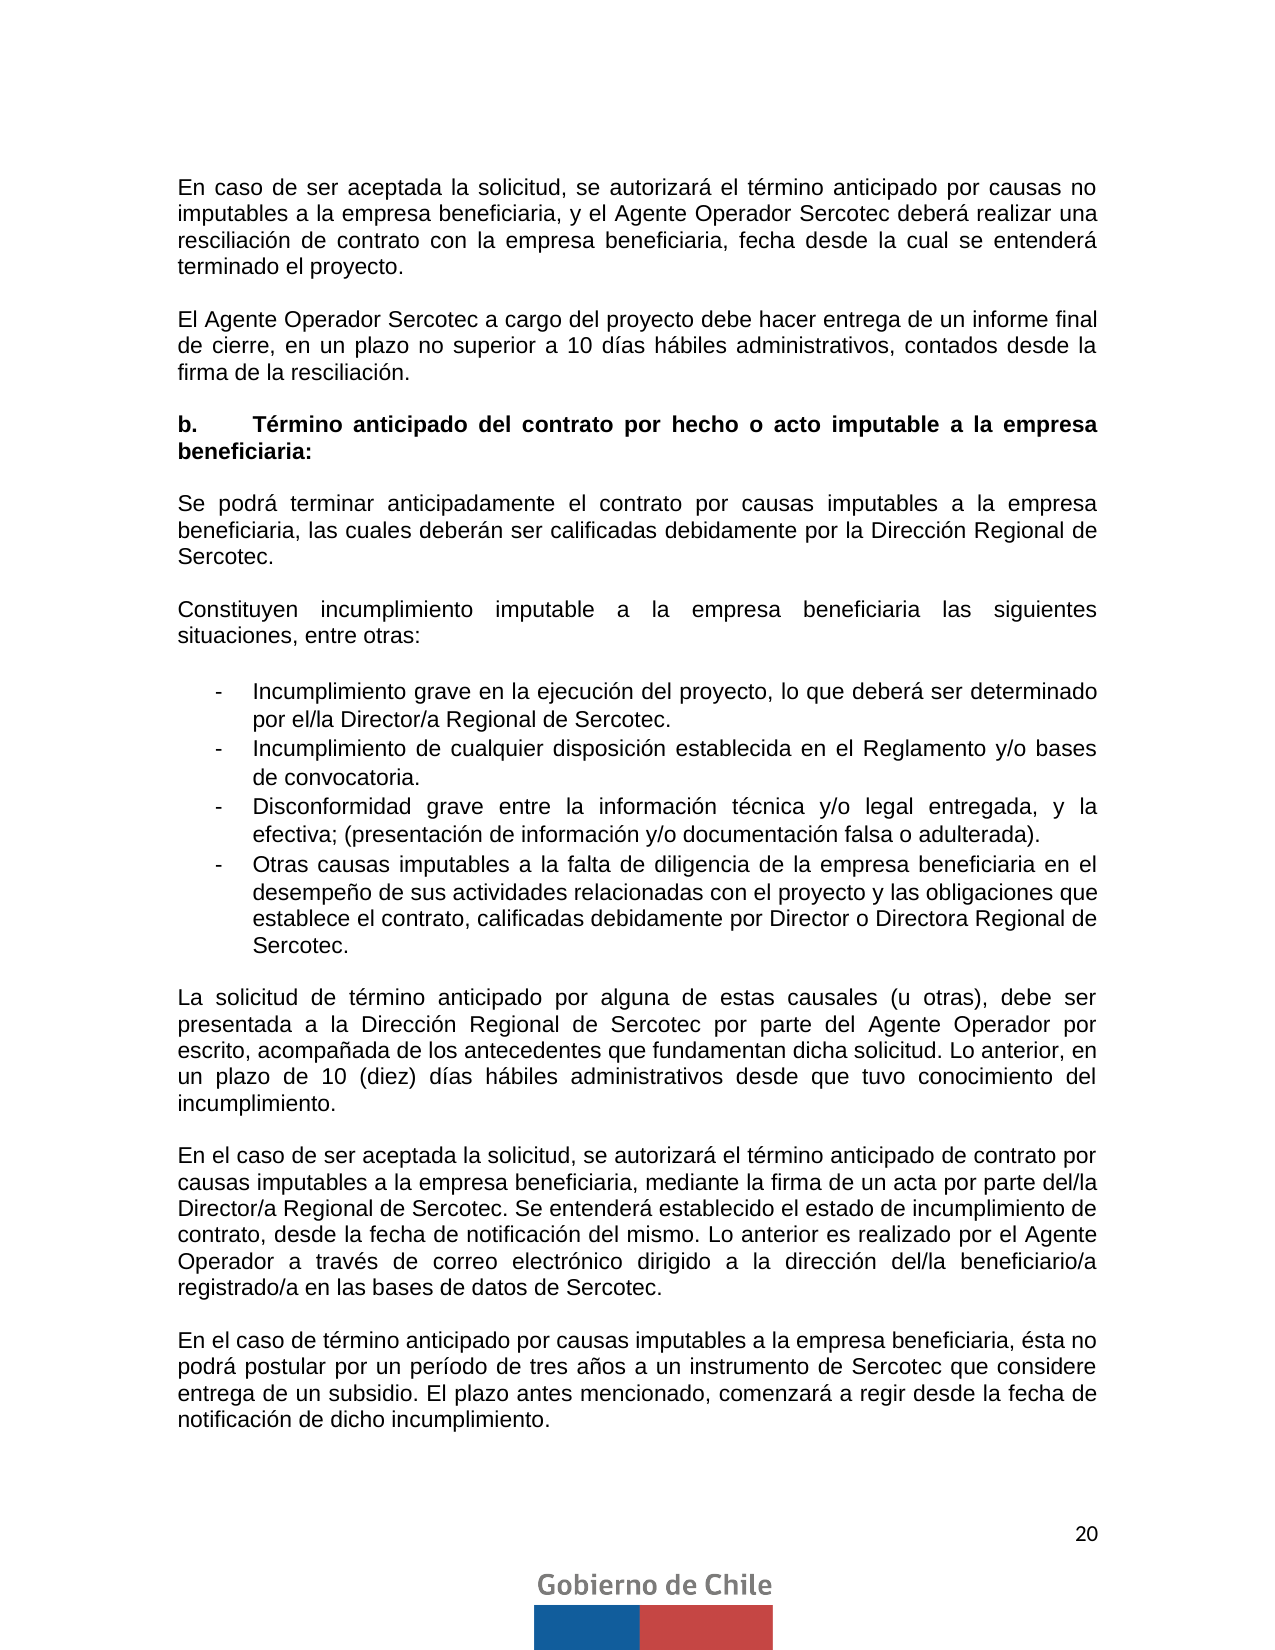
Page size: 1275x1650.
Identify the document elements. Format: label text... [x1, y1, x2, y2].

text Constituyen incumplimiento imputable a la empresa beneficiaria las siguientes situaciones, entre otras: [177, 596, 1098, 648]
text En caso de ser aceptada la solicitud, se autorizará el término anticipado por causas no imputables a la empresa beneficiaria, y el Agente Operador Sercotec deberá realizar una resciliación de contrato con la empresa beneficiaria, fecha desde la cual se entenderá terminado el proyecto. [177, 174, 1098, 279]
list Otras causas imputables a la falta de diligencia de la empresa beneficiaria en el desempeño de sus actividades relacionadas con el proyecto y las obligaciones que establece el contrato, calificadas debidamente por Director o Directora Regional de Sercotec. [215, 848, 1098, 958]
text Se podrá terminar anticipadamente el contrato por causas imputables a la empresa beneficiaria, las cuales deberán ser calificadas debidamente por la Dirección Regional de Sercotec. [177, 490, 1098, 569]
list Disconformidad grave entre la información técnica y/o legal entregada, y la efectiva; (presentación de información y/o documentación falsa o adulterada). [215, 790, 1098, 848]
text La solicitud de término anticipado por alguna de estas causales (u otras), debe ser presentada a la Dirección Regional de Sercotec por parte del Agente Operador por escrito, acompañada de los antecedentes que fundamentan dicha solicitud. Lo anterior, en un plazo de 10 (diez) días hábiles administrativos desde que tuvo conocimiento del incumplimiento. [177, 984, 1098, 1116]
picture [532, 1560, 774, 1650]
text En el caso de ser aceptada la solicitud, se autorizará el término anticipado de contrato por causas imputables a la empresa beneficiaria, mediante la firma de un acta por parte del/la Director/a Regional de Sercotec. Se entenderá establecido el estado de incumplimiento de contrato, desde la fecha de notificación del mismo. Lo anterior es realizado por el Agente Operador a través de correo electrónico dirigido a la dirección del/la beneficiario/a registrado/a en las bases de datos de Sercotec. [177, 1142, 1098, 1301]
text El Agente Operador Sercotec a cargo del proyecto debe hacer entrega de un informe final de cierre, en un plazo no superior a 10 días hábiles administrativos, contados desde la firma de la resciliación. [177, 306, 1098, 385]
list Incumplimiento grave en la ejecución del proyecto, lo que deberá ser determinado por el/la Director/a Regional de Sercotec. [215, 675, 1098, 732]
text En el caso de término anticipado por causas imputables a la empresa beneficiaria, ésta no podrá postular por un período de tres años a un instrumento de Sercotec que considere entrega de un subsidio. El plazo antes mencionado, comenzará a regir desde la fecha de notificación de dicho incumplimiento. [177, 1327, 1098, 1432]
text b. Término anticipado del contrato por hecho o acto imputable a la empresa beneficiaria: [177, 411, 1098, 464]
list Incumplimiento de cualquier disposición establecida en el Reglamento y/o bases de convocatoria. [215, 732, 1098, 790]
